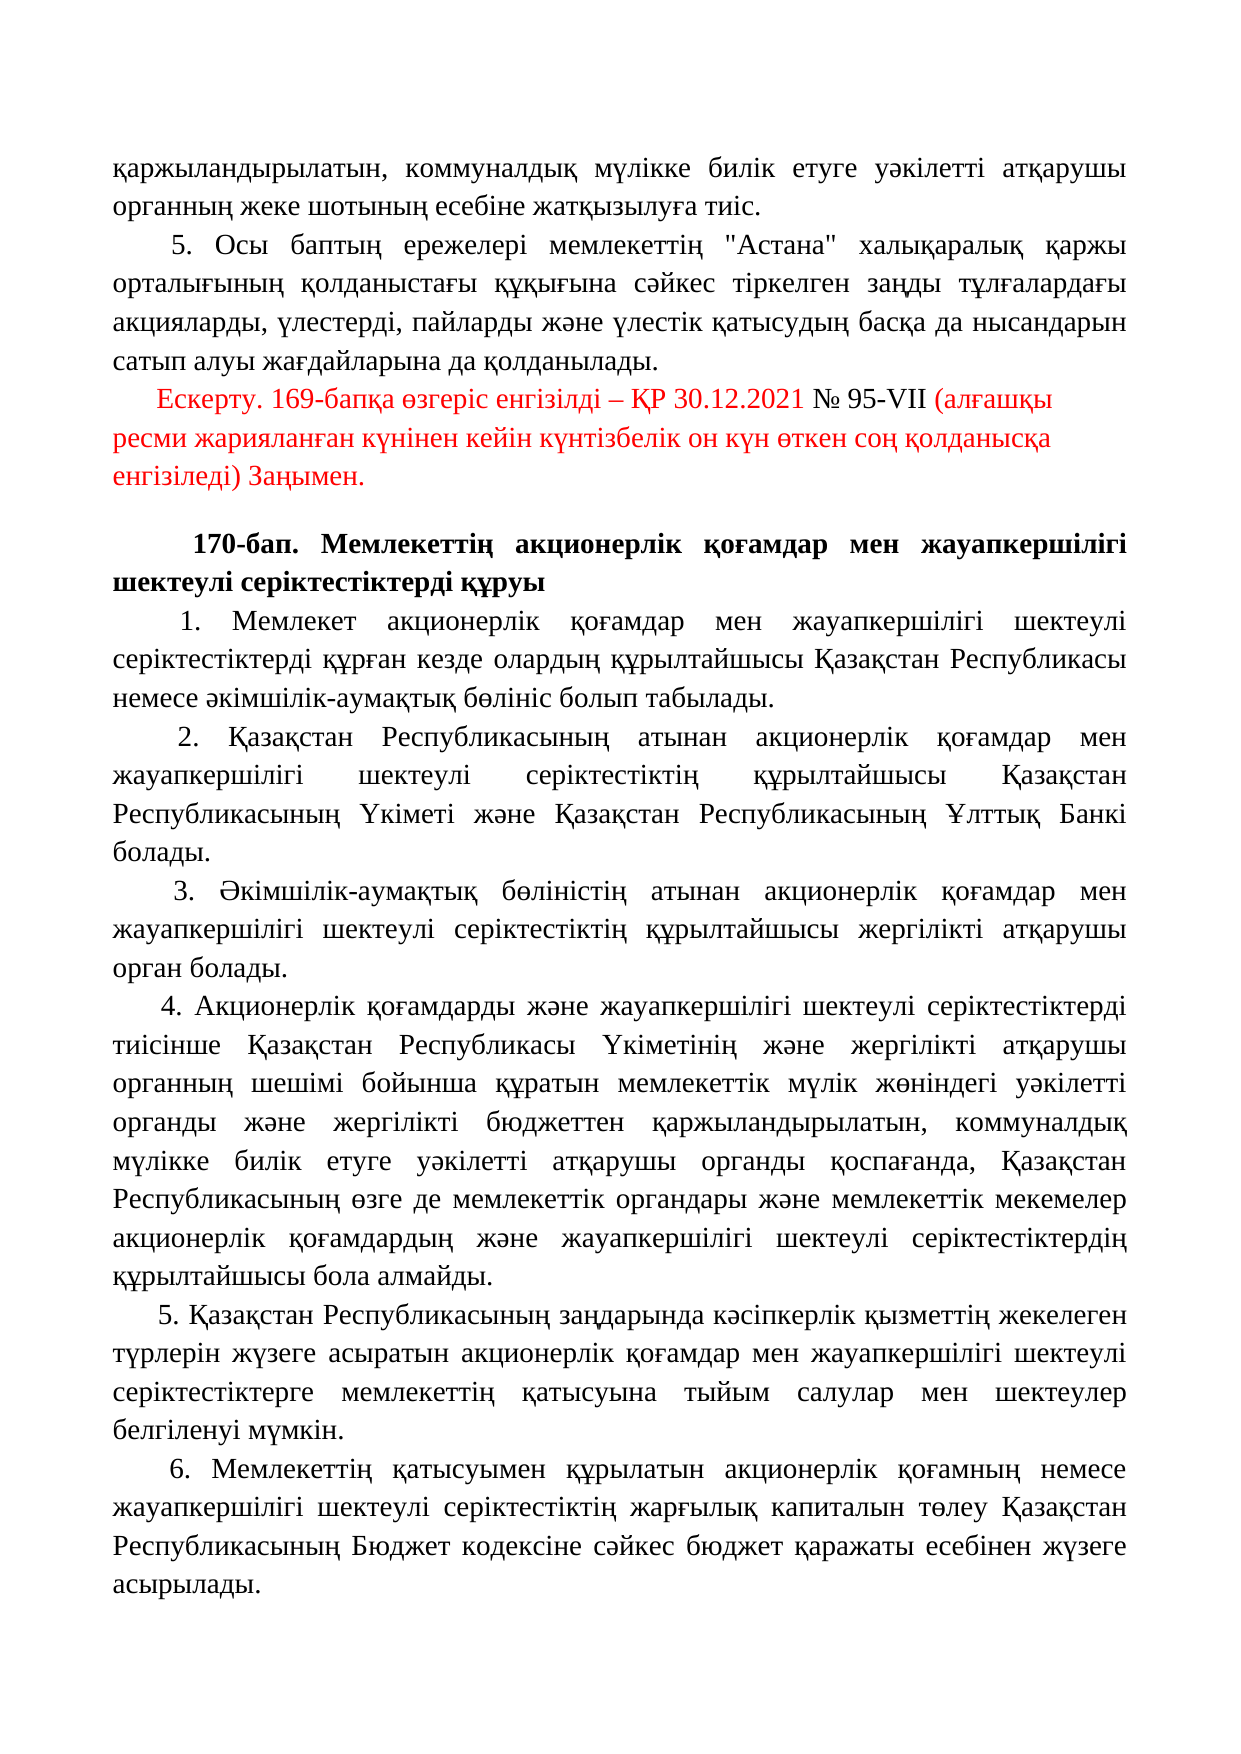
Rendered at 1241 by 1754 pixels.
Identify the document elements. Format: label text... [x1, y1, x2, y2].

text 2. Қазақстан Республикасының атынан акционерлік қоғамдар мен жауапкершілігі шектеулі серіктестіктің құрылтайшысы Қазақстан Республикасының Үкіметі және Қазақстан Республикасының Ұлттық Банкі болады. [112, 719, 1128, 868]
text 1. Мемлекет акционерлік қоғамдар мен жауапкершілігі шектеулі серіктестіктерді құрған кезде олардың құрылтайшысы Қазақстан Республикасы немесе әкімшілік-аумақтық бөлініс болып табылады. [112, 603, 1128, 714]
text 170-бап. Мемлекеттің акционерлік қоғамдар мен жауапкершілігі шектеулі серіктестіктерді құруы [112, 526, 1128, 598]
text 5. Осы баптың ережелері мемлекеттің "Астана" халықаралық қаржы орталығының қолданыстағы құқығына сәйкес тіркелген заңды тұлғалардағы акцияларды, үлестерді, пайларды және үлестік қатысудың басқа да нысандарын сатып алуы жағдайларына да қолданылады. [112, 227, 1128, 376]
text 5. Қазақстан Республикасының заңдарында кәсіпкерлік қызметтің жекелеген түрлерін жүзеге асыратын акционерлік қоғамдар мен жауапкершілігі шектеулі серіктестіктерге мемлекеттің қатысуына тыйым салулар мен шектеулер белгіленуі мүмкін. [112, 1297, 1128, 1446]
text 4. Акционерлік қоғамдарды және жауапкершілігі шектеулі серіктестіктерді тиісінше Қазақстан Республикасы Үкіметінің және жергілікті атқарушы органның шешімі бойынша құратын мемлекеттік мүлік жөніндегі уәкілетті органды және жергілікті бюджеттен қаржыландырылатын, коммуналдық мүлікке билік етуге уәкілетті атқарушы органды қоспағанда, Қазақстан Республикасының өзге де мемлекеттік органдары және мемлекеттік мекемелер акционерлік қоғамдардың және жауапкершілігі шектеулі серіктестіктердің құрылтайшысы бола алмайды. [112, 988, 1128, 1292]
text 3. Әкімшілік-аумақтық бөліністің атынан акционерлік қоғамдар мен жауапкершілігі шектеулі серіктестіктің құрылтайшысы жергілікті атқарушы орган болады. [112, 873, 1128, 983]
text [112, 150, 1128, 222]
text Ескерту. 169-бапқа өзгеріс енгізілді – ҚР 30.12.2021 № 95-VII (алғашқы ресми жарияланған күнінен кейін күнтізбелік он күн өткен соң қолданысқа енгізіледі) Заңымен. [112, 381, 1128, 522]
text 6. Мемлекеттің қатысуымен құрылатын акционерлік қоғамның немесе жауапкершілігі шектеулі серіктестіктің жарғылық капиталын төлеу Қазақстан Республикасының Бюджет кодексіне сәйкес бюджет қаражаты есебінен жүзеге асырылады. [112, 1451, 1128, 1600]
